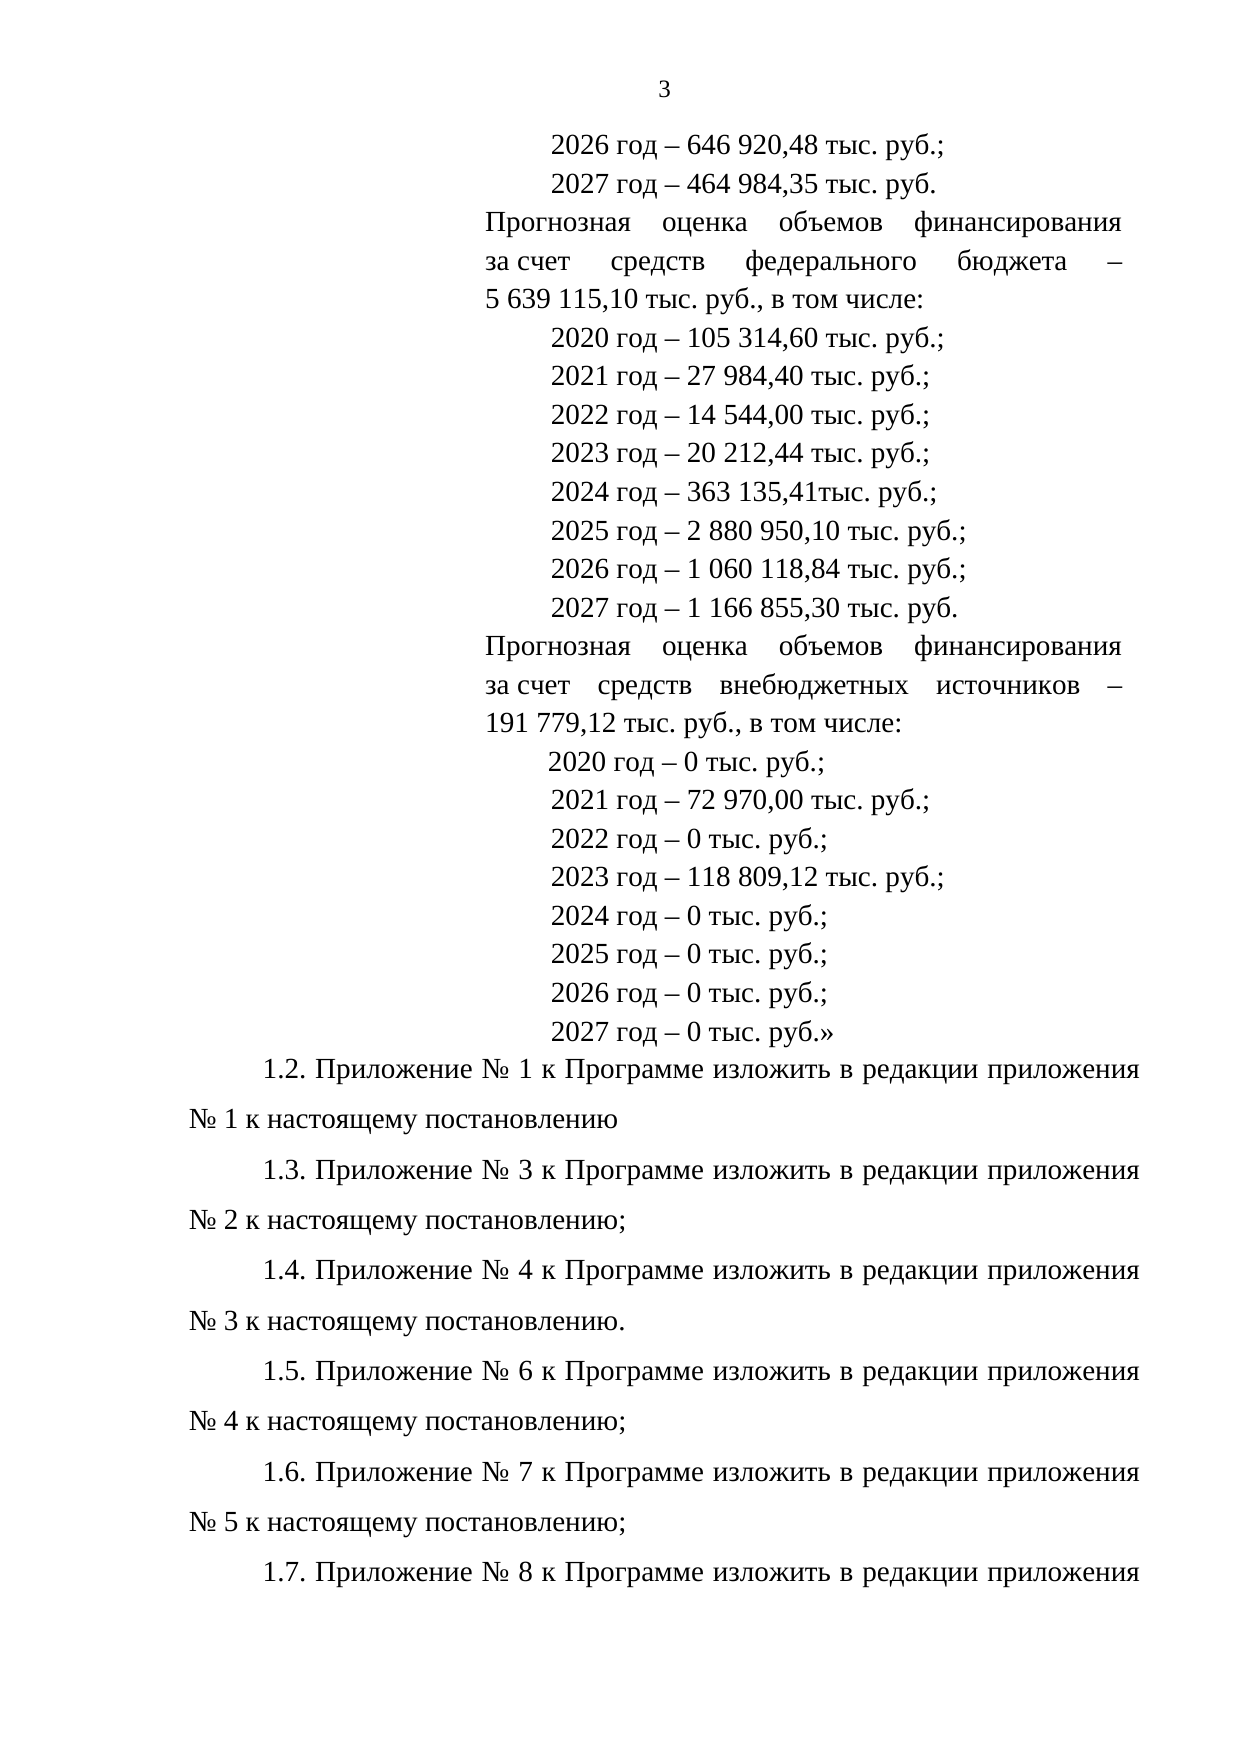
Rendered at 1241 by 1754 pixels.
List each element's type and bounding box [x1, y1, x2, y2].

table_cell [177, 127, 1152, 1588]
